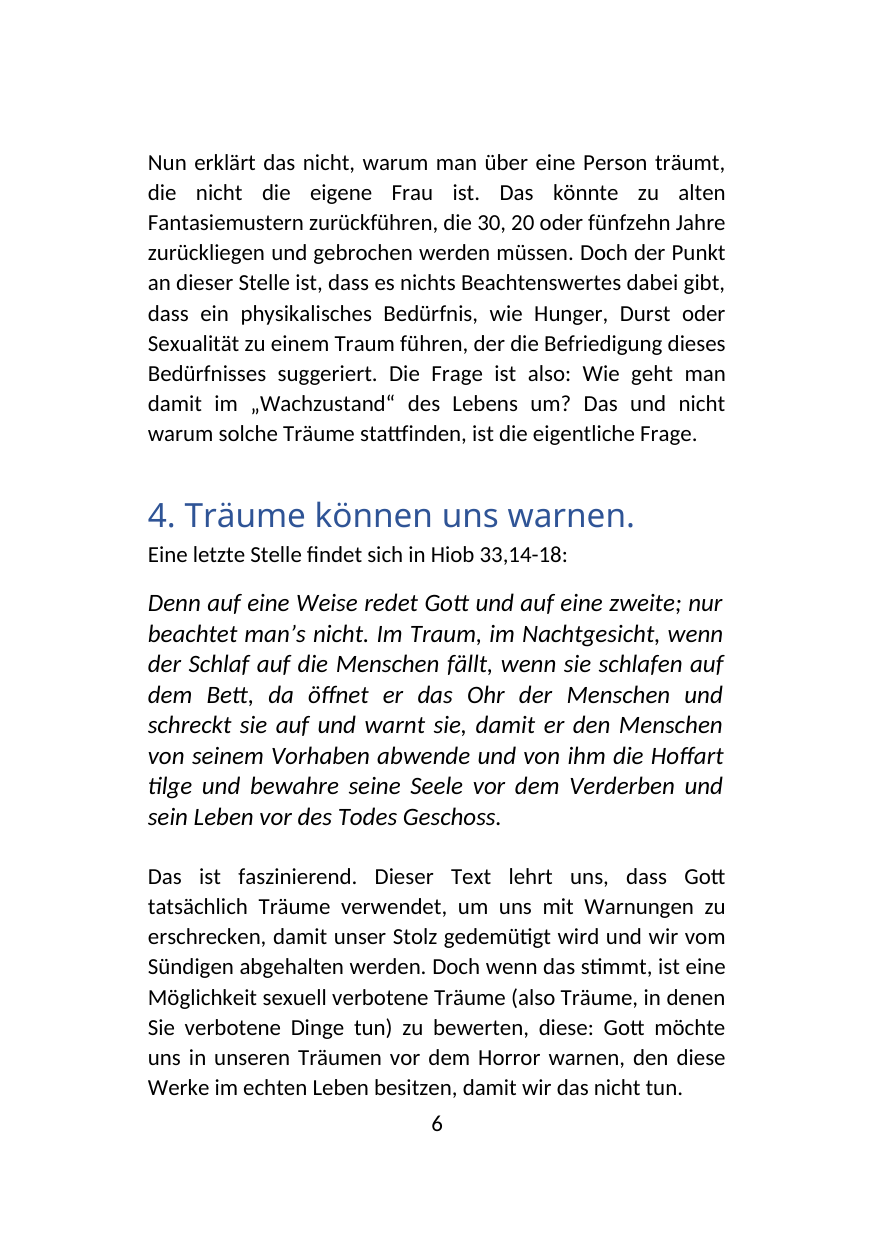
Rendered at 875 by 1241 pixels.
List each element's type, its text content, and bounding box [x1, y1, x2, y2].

text Nun erklärt das nicht, warum man über eine Person träumt, die nicht die eigene Frau ist. Das könnte zu alten Fantasiemustern zurückführen, die 30, 20 oder fünfzehn Jahre zurückliegen und gebrochen werden müssen. Doch der Punkt an dieser Stelle ist, dass es nichts Beachtenswertes dabei gibt, dass ein physikalisches Bedürfnis, wie Hunger, Durst oder Sexualität zu einem Traum führen, der die Befriedigung dieses Bedürfnisses suggeriert. Die Frage ist also: Wie geht man damit im „Wachzustand“ des Lebens um? Das und nicht warum solche Träume stattfinden, ist die eigentliche Frage. [148, 148, 726, 447]
text Das ist faszinierend. Dieser Text lehrt uns, dass Gott tatsächlich Träume verwendet, um uns mit Warnungen zu erschrecken, damit unser Stolz gedemütigt wird und wir vom Sündigen abgehalten werden. Doch wenn das stimmt, ist eine Möglichkeit sexuell verbotene Träume (also Träume, in denen Sie verbotene Dinge tun) zu bewerten, diese: Gott möchte uns in unseren Träumen vor dem Horror warnen, den diese Werke im echten Leben besitzen, damit wir das nicht tun. [148, 862, 726, 1101]
text Denn auf eine Weise redet Gott und auf eine zweite; nur beachtet man’s nicht. Im Traum, im Nachtgesicht, wenn der Schlaf auf die Menschen fällt, wenn sie schlafen auf dem Bett, da öffnet er das Ohr der Menschen und schreckt sie auf und warnt sie, damit er den Menschen von seinem Vorhaben abwende und von ihm die Hoffart tilge und bewahre seine Seele vor dem Verderben und sein Leben vor des Todes Geschoss. [148, 587, 726, 831]
subtitle 4. Träume können uns warnen. [148, 491, 726, 537]
text Eine letzte Stelle findet sich in Hiob 33,14-18: [148, 540, 726, 568]
